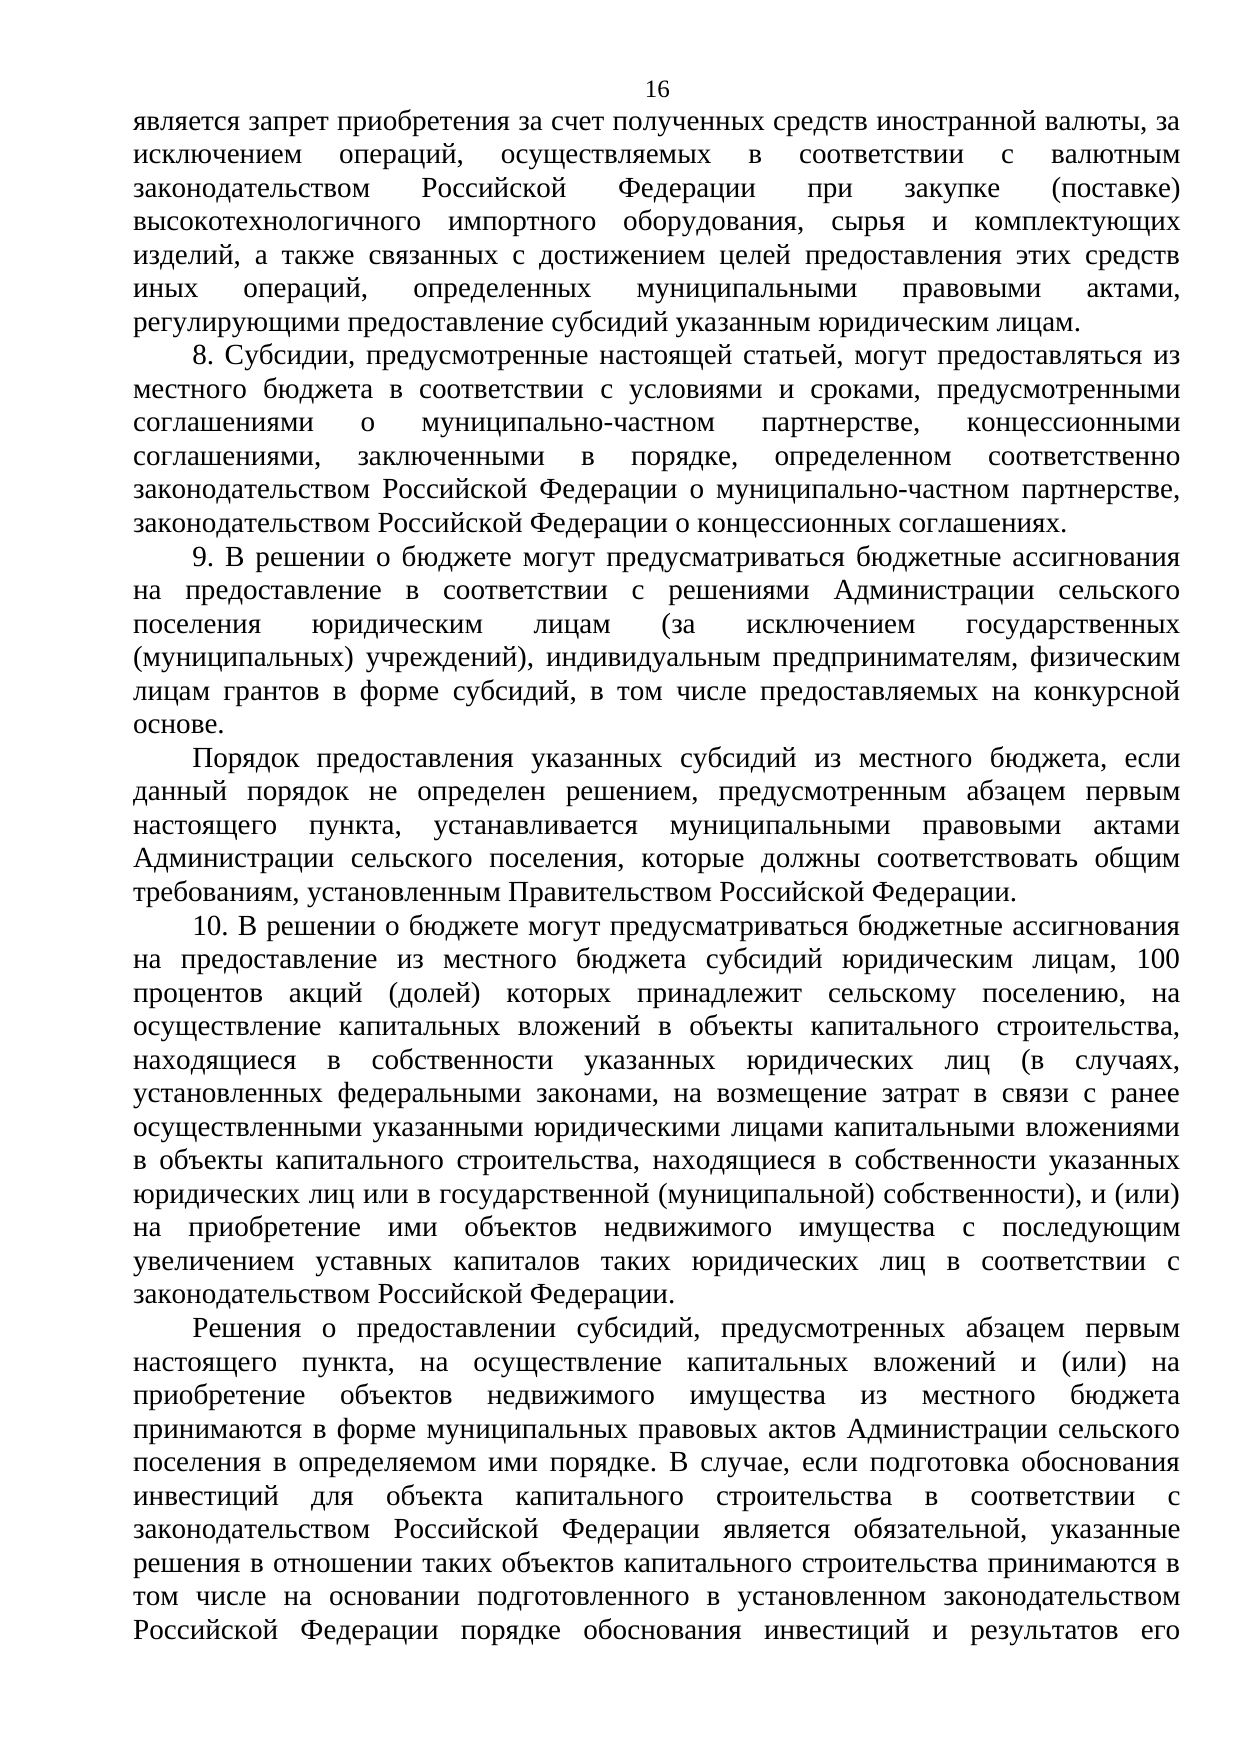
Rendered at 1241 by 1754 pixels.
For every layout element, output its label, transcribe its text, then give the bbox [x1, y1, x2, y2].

text 8. Субсидии, предусмотренные настоящей статьей, могут предоставляться из местного бюджета в соответствии с условиями и сроками, предусмотренными соглашениями о муниципально-частном партнерстве, концессионными соглашениями, заключенными в порядке, определенном соответственно законодательством Российской Федерации о муниципально-частном партнерстве, законодательством Российской Федерации о концессионных соглашениях. [133, 337, 1181, 539]
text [133, 1310, 1181, 1646]
text Порядок предоставления указанных субсидий из местного бюджета, если данный порядок не определен решением, предусмотренным абзацем первым настоящего пункта, устанавливается муниципальными правовыми актами Администрации сельского поселения, которые должны соответствовать общим требованиям, установленным Правительством Российской Федерации. [133, 740, 1181, 908]
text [133, 103, 1181, 337]
text 9. В решении о бюджете могут предусматриваться бюджетные ассигнования на предоставление в соответствии с решениями Администрации сельского поселения юридическим лицам (за исключением государственных (муниципальных) учреждений), индивидуальным предпринимателям, физическим лицам грантов в форме субсидий, в том числе предоставляемых на конкурсной основе. [133, 539, 1181, 740]
text 10. В решении о бюджете могут предусматриваться бюджетные ассигнования на предоставление из местного бюджета субсидий юридическим лицам, 100 процентов акций (долей) которых принадлежит сельскому поселению, на осуществление капитальных вложений в объекты капитального строительства, находящиеся в собственности указанных юридических лиц (в случаях, установленных федеральными законами, на возмещение затрат в связи с ранее осуществленными указанными юридическими лицами капитальными вложениями в объекты капитального строительства, находящиеся в собственности указанных юридических лиц или в государственной (муниципальной) собственности), и (или) на приобретение ими объектов недвижимого имущества с последующим увеличением уставных капиталов таких юридических лиц в соответствии с законодательством Российской Федерации. [133, 908, 1181, 1310]
